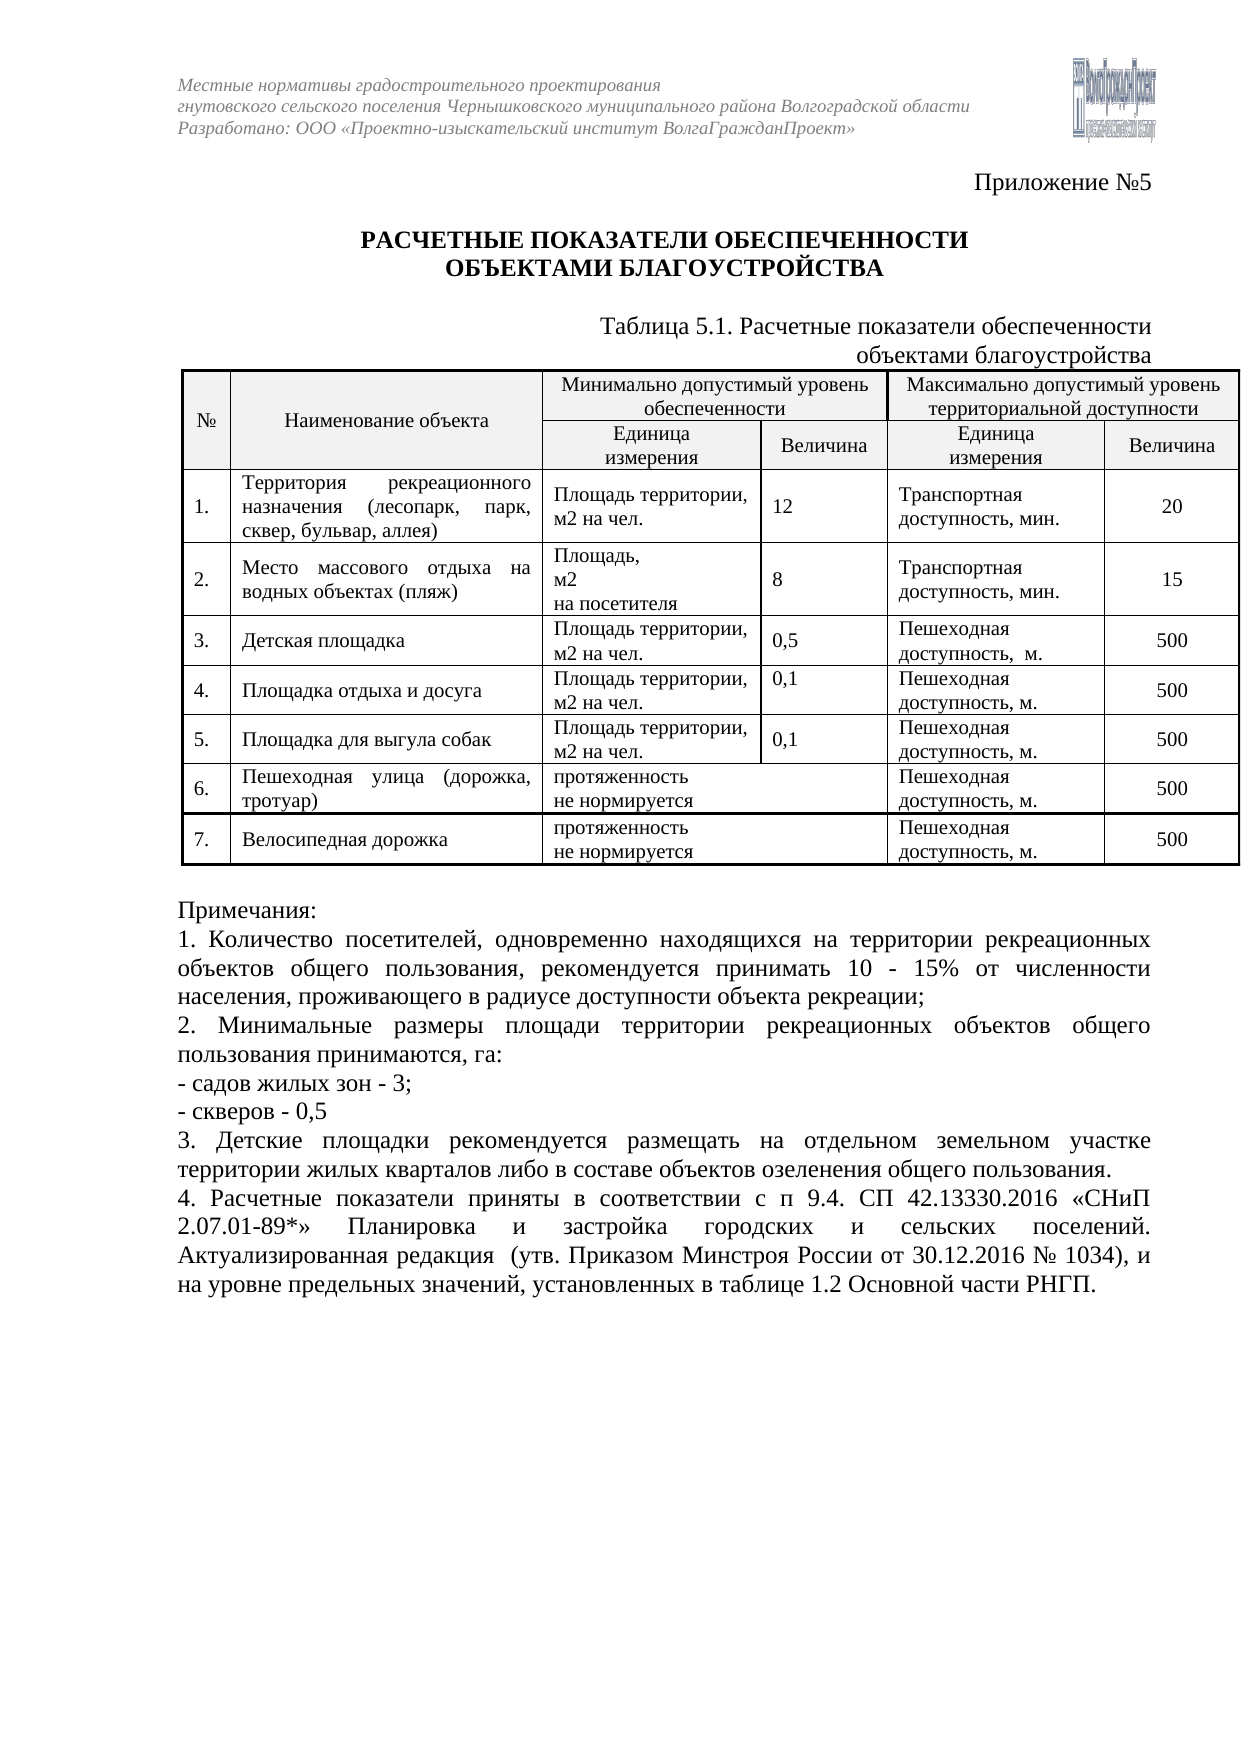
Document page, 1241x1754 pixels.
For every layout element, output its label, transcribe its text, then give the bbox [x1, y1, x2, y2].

table_cell протяженность не нормируется [543, 815, 887, 863]
table_cell Площадка для выгула собак [231, 715, 542, 763]
table_cell 0,1 [762, 666, 887, 714]
table_cell Пешеходная доступность, м. [888, 666, 1104, 714]
table_cell Площадь, м2 на посетителя [543, 543, 760, 615]
table_cell Пешеходная доступность, м. [888, 764, 1104, 812]
text - скверов - 0,5 [177, 1096, 1152, 1125]
table_cell 2. [184, 543, 230, 615]
text Приложение №5 [177, 167, 1152, 196]
table_cell 500 [1105, 616, 1238, 664]
table_cell 20 [1105, 470, 1238, 542]
table_cell 7. [184, 815, 230, 863]
text Примечания: [177, 895, 1152, 924]
table_cell 8 [762, 543, 887, 615]
table_cell Транспортная доступность, мин. [888, 470, 1104, 542]
table_cell 5. [184, 715, 230, 763]
table_cell 500 [1105, 666, 1238, 714]
table_cell Площадь территории, м2 на чел. [543, 666, 760, 714]
text ОБЪЕКТАМИ БЛАГОУСТРОЙСТВА [177, 253, 1152, 282]
table_cell Место массового отдыха на водных объектах (пляж) [231, 543, 542, 615]
table_cell 4. [184, 666, 230, 714]
table_header № [184, 372, 230, 469]
text 2. Минимальные размеры площади территории рекреационных объектов общего пользования принимаются, га: [177, 1010, 1152, 1068]
table_cell 6. [184, 764, 230, 812]
table_cell Транспортная доступность, мин. [888, 543, 1104, 615]
table_header Максимально допустимый уровень территориальной доступности [889, 372, 1238, 420]
table_cell Величина [1105, 421, 1238, 469]
table_cell Площадка отдыха и досуга [231, 666, 542, 714]
table_cell Пешеходная доступность, м. [888, 616, 1104, 664]
text объектами благоустройства [177, 340, 1152, 368]
table_cell 1. [184, 470, 230, 542]
table_cell Велосипедная дорожка [231, 815, 542, 863]
table_cell 500 [1105, 764, 1238, 812]
text 3. Детские площадки рекомендуется размещать на отдельном земельном участке территории жилых кварталов либо в составе объектов озеленения общего пользования. [177, 1125, 1152, 1183]
table_cell 0,1 [762, 715, 887, 763]
table_cell Площадь территории, м2 на чел. [543, 715, 760, 763]
table_header Наименование объекта [231, 372, 542, 469]
table_cell Территория рекреационного назначения (лесопарк, парк, сквер, бульвар, аллея) [231, 470, 542, 542]
table_cell Величина [762, 421, 887, 469]
table_cell Детская площадка [231, 616, 542, 664]
table_cell протяженность не нормируется [543, 764, 887, 812]
table_cell Площадь территории, м2 на чел. [543, 616, 760, 664]
picture [1073, 58, 1156, 143]
text 4. Расчетные показатели приняты в соответствии с п 9.4. СП 42.13330.2016 «СНиП 2.07.01-89*» Планировка и застройка городских и сельских поселений. Актуализированная редакция (утв. Приказом Минстроя России от 30.12.2016 № 1034), и на уровне предельных значений, установленных в таблице 1.2 Основной части РНГП. [177, 1183, 1152, 1298]
table_cell 500 [1105, 815, 1238, 863]
table_cell Площадь территории, м2 на чел. [543, 470, 760, 542]
table_cell 15 [1105, 543, 1238, 615]
text 1. Количество посетителей, одновременно находящихся на территории рекреационных объектов общего пользования, рекомендуется принимать 10 - 15% от численности населения, проживающего в радиусе доступности объекта рекреации; [177, 924, 1152, 1010]
table_cell 12 [762, 470, 887, 542]
table_cell Пешеходная улица (дорожка, тротуар) [231, 764, 542, 812]
table_cell Пешеходная доступность, м. [888, 815, 1104, 863]
table_header Минимально допустимый уровень обеспеченности [543, 372, 886, 420]
table_cell Пешеходная доступность, м. [888, 715, 1104, 763]
table_cell 3. [184, 616, 230, 664]
text Таблица 5.1. Расчетные показатели обеспеченности [177, 311, 1152, 340]
text - садов жилых зон - 3; [177, 1068, 1152, 1096]
table_cell Единица измерения [888, 421, 1104, 469]
table_cell 500 [1105, 715, 1238, 763]
table_cell 0,5 [762, 616, 887, 664]
text РАСЧЕТНЫЕ ПОКАЗАТЕЛИ ОБЕСПЕЧЕННОСТИ [177, 225, 1152, 253]
table_cell Единица измерения [543, 421, 760, 469]
